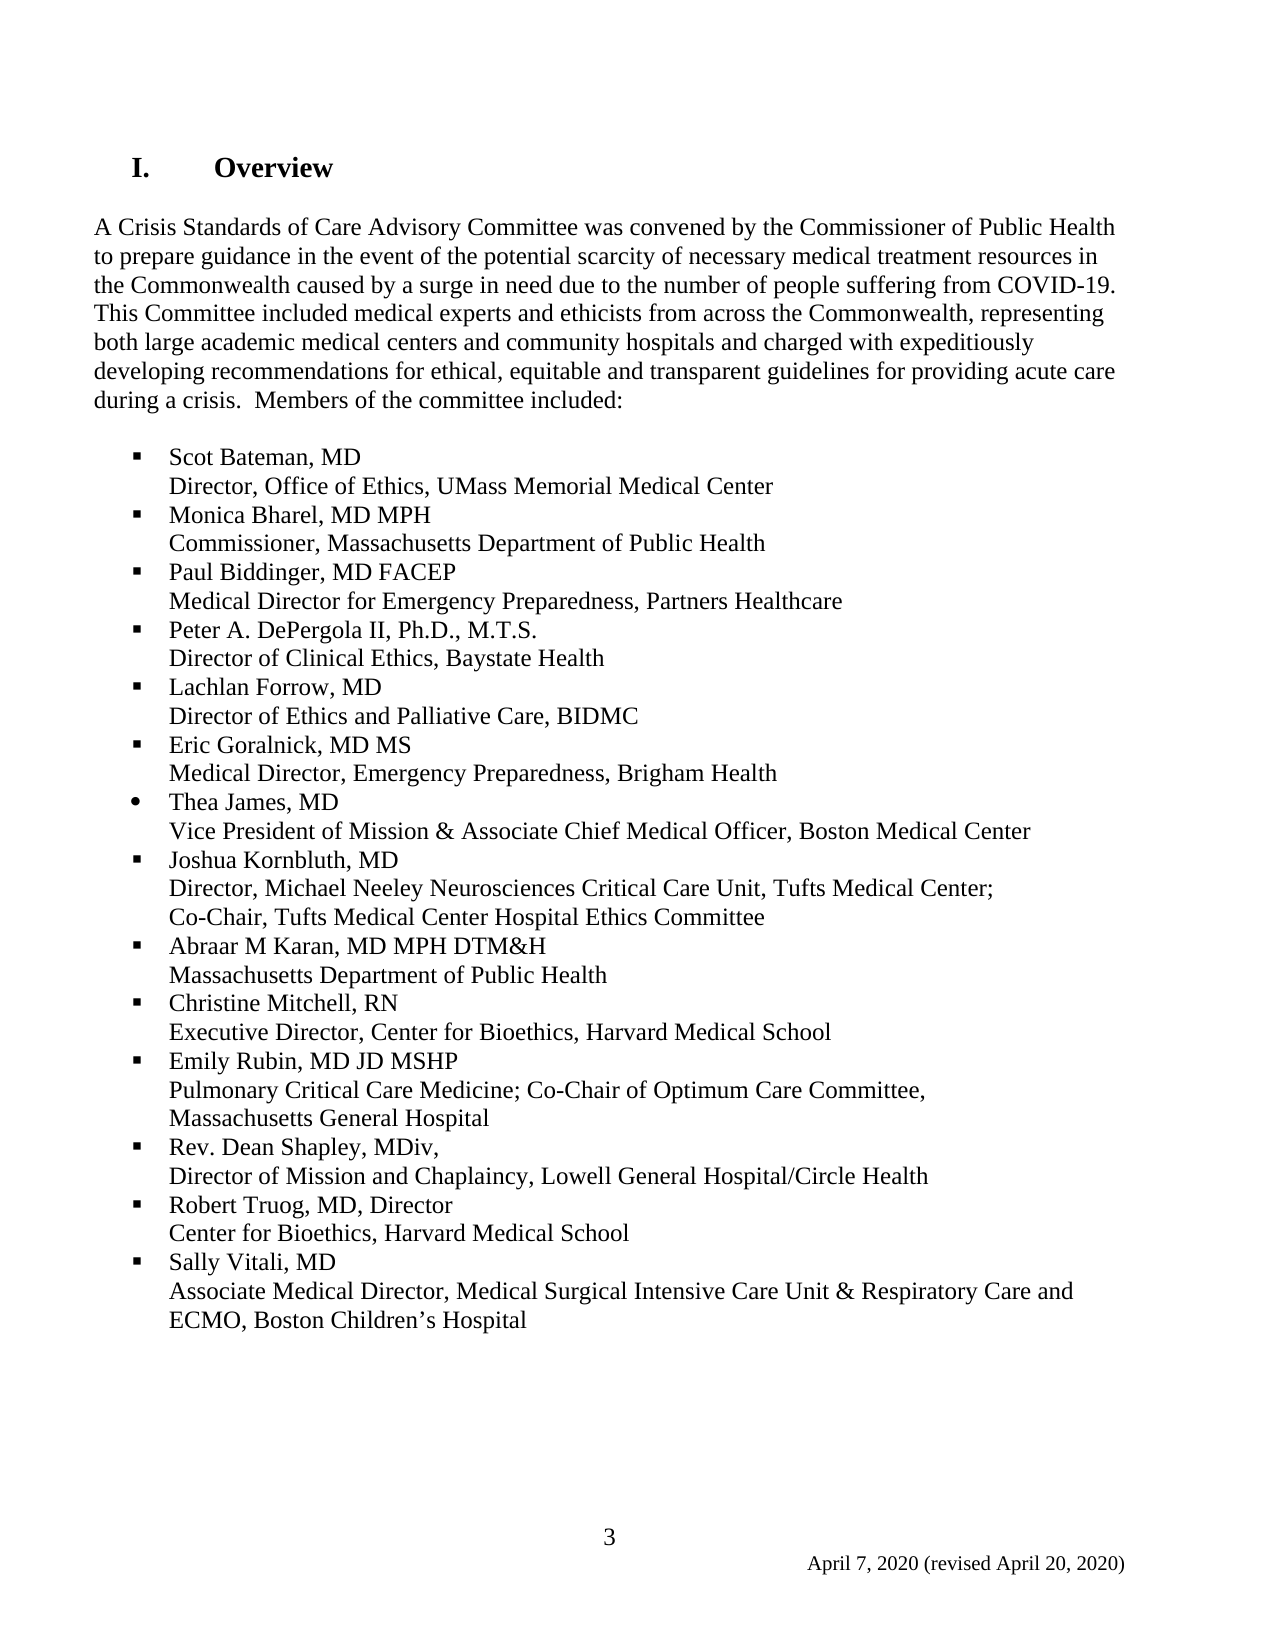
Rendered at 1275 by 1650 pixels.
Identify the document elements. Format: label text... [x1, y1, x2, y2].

list Director of Clinical Ethics, Baystate Health [169, 643, 1125, 672]
list Associate Medical Director, Medical Surgical Intensive Care Unit & Respiratory Care and ECMO, Boston Children’s Hospital [169, 1276, 1125, 1333]
list Co-Chair, Tufts Medical Center Hospital Ethics Committee [169, 902, 1125, 931]
list Overview [131, 150, 1125, 183]
list Eric Goralnick, MD MS [131, 730, 1125, 758]
list Robert Truog, MD, Director [131, 1190, 1125, 1218]
list Director, Office of Ethics, UMass Memorial Medical Center [169, 471, 1125, 500]
list Director of Mission and Chaplaincy, Lowell General Hospital/Circle Health [169, 1161, 1125, 1190]
list Christine Mitchell, RN [131, 988, 1125, 1017]
list Medical Director, Emergency Preparedness, Brigham Health [169, 758, 1125, 787]
list Abraar M Karan, MD MPH DTM&H [131, 931, 1125, 960]
list Rev. Dean Shapley, MDiv, [131, 1132, 1125, 1161]
list Scot Bateman, MD [131, 442, 1125, 471]
list Lachlan Forrow, MD [131, 672, 1125, 701]
list Peter A. DePergola II, Ph.D., M.T.S. [131, 615, 1125, 643]
list Sally Vitali, MD [131, 1247, 1125, 1276]
list Thea James, MD [131, 787, 1125, 816]
list Center for Bioethics, Harvard Medical School [169, 1218, 1125, 1247]
list Massachusetts General Hospital [169, 1103, 1125, 1132]
list Director of Ethics and Palliative Care, BIDMC [169, 701, 1125, 730]
list Director, Michael Neeley Neurosciences Critical Care Unit, Tufts Medical Center; [169, 873, 1125, 902]
text Vice President of Mission & Associate Chief Medical Officer, Boston Medical Center [131, 816, 1125, 845]
list Paul Biddinger, MD FACEP [131, 557, 1125, 586]
text A Crisis Standards of Care Advisory Committee was convened by the Commissioner of Public Health to prepare guidance in the event of the potential scarcity of necessary medical treatment resources in the Commonwealth caused by a surge in need due to the number of people suffering from COVID-19. This Committee included medical experts and ethicists from across the Commonwealth, representing both large academic medical centers and community hospitals and charged with expeditiously developing recommendations for ethical, equitable and transparent guidelines for providing acute care during a crisis. Members of the committee included: [94, 212, 1125, 413]
list Medical Director for Emergency Preparedness, Partners Healthcare [169, 586, 1125, 615]
list Commissioner, Massachusetts Department of Public Health [169, 528, 1125, 557]
list Emily Rubin, MD JD MSHP [131, 1046, 1125, 1075]
list Executive Director, Center for Bioethics, Harvard Medical School [169, 1017, 1125, 1046]
list Monica Bharel, MD MPH [131, 500, 1125, 528]
list Massachusetts Department of Public Health [169, 960, 1125, 988]
list Joshua Kornbluth, MD [131, 845, 1125, 873]
list Pulmonary Critical Care Medicine; Co-Chair of Optimum Care Committee, [169, 1075, 1125, 1103]
